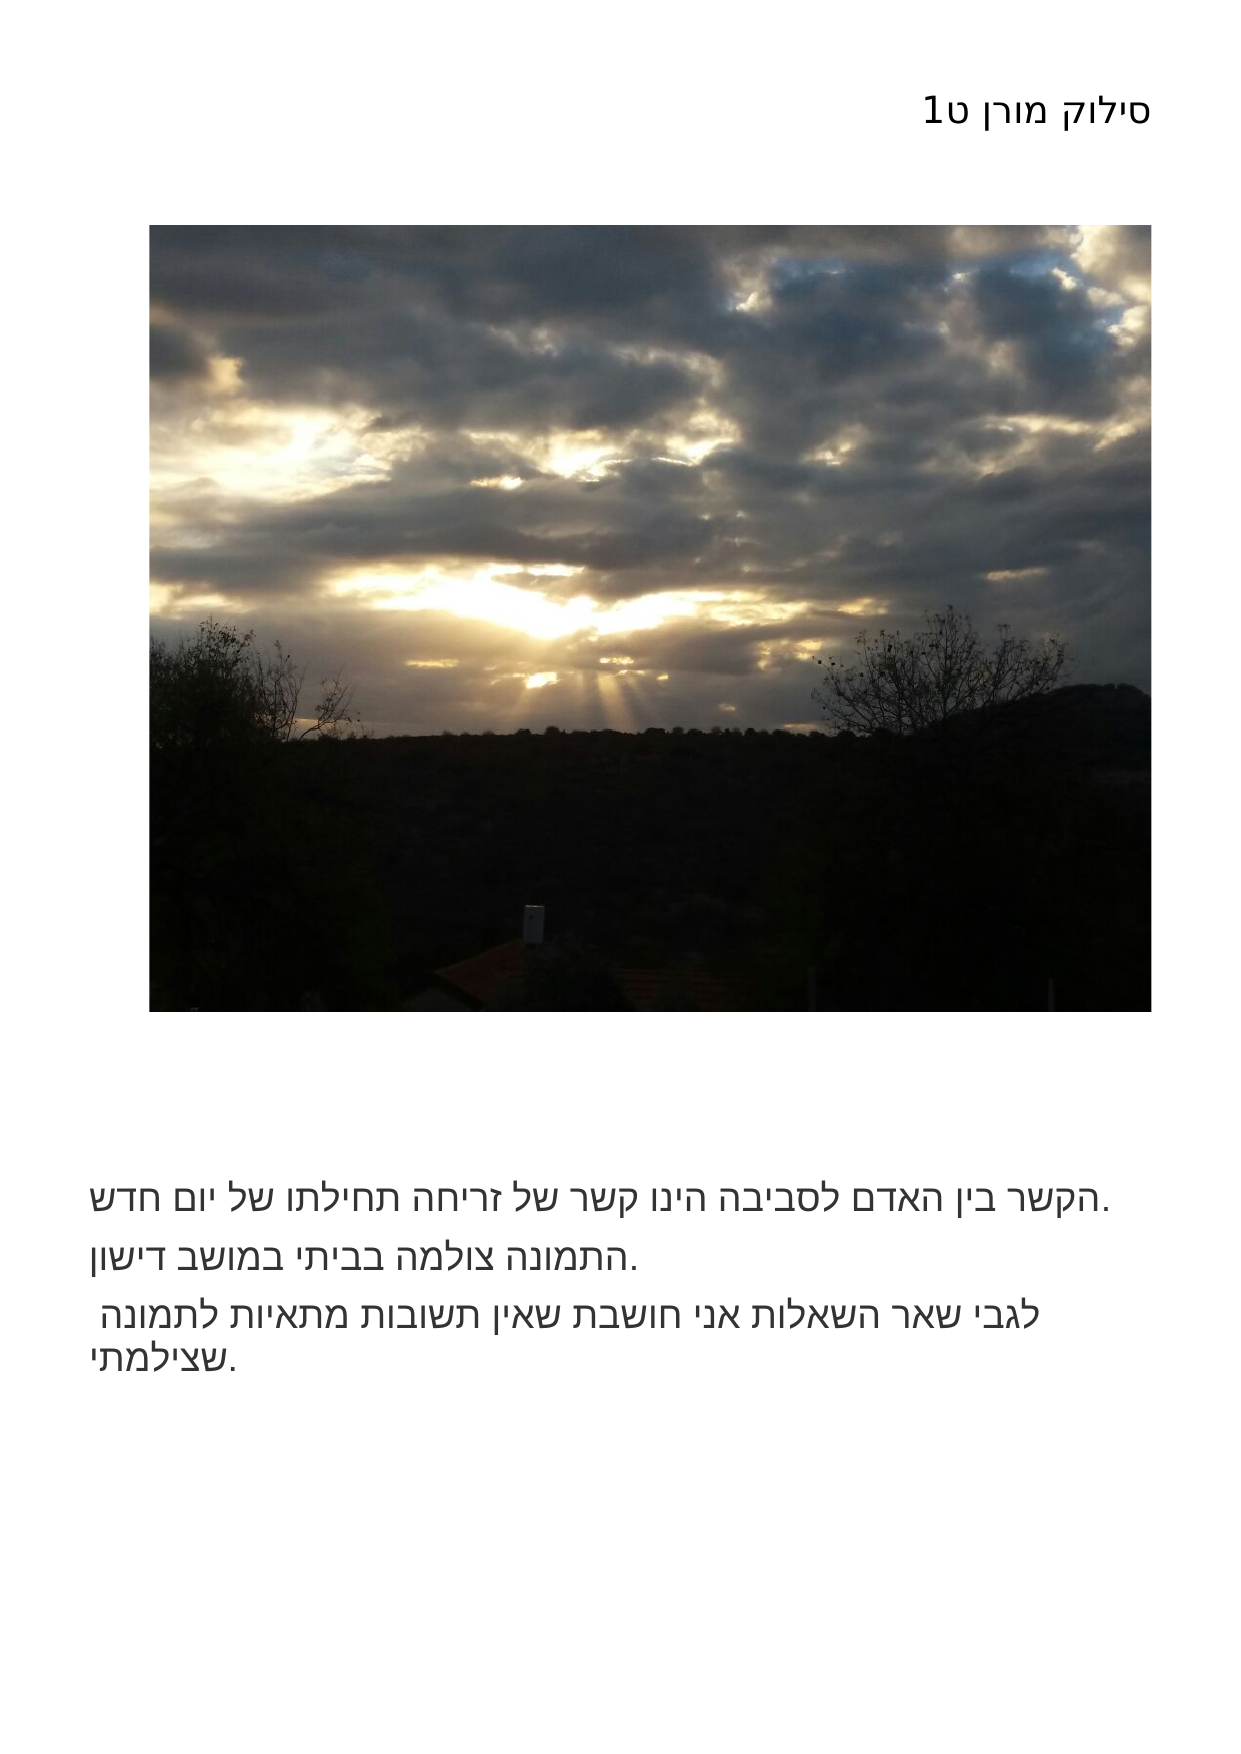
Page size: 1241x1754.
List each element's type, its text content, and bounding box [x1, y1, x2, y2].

text הקשר בין האדם לסביבה הינו קשר של זריחה תחילתו של יום חדש. [89, 1176, 1152, 1219]
text סילוק מורן ט1 [89, 89, 1152, 132]
text לגבי שאר השאלות אני חושבת שאין תשובות מתאיות לתמונה שצילמתי. [89, 1293, 1152, 1380]
picture [149, 225, 1152, 1012]
text התמונה צולמה בביתי במושב דישון. [89, 1235, 1152, 1278]
